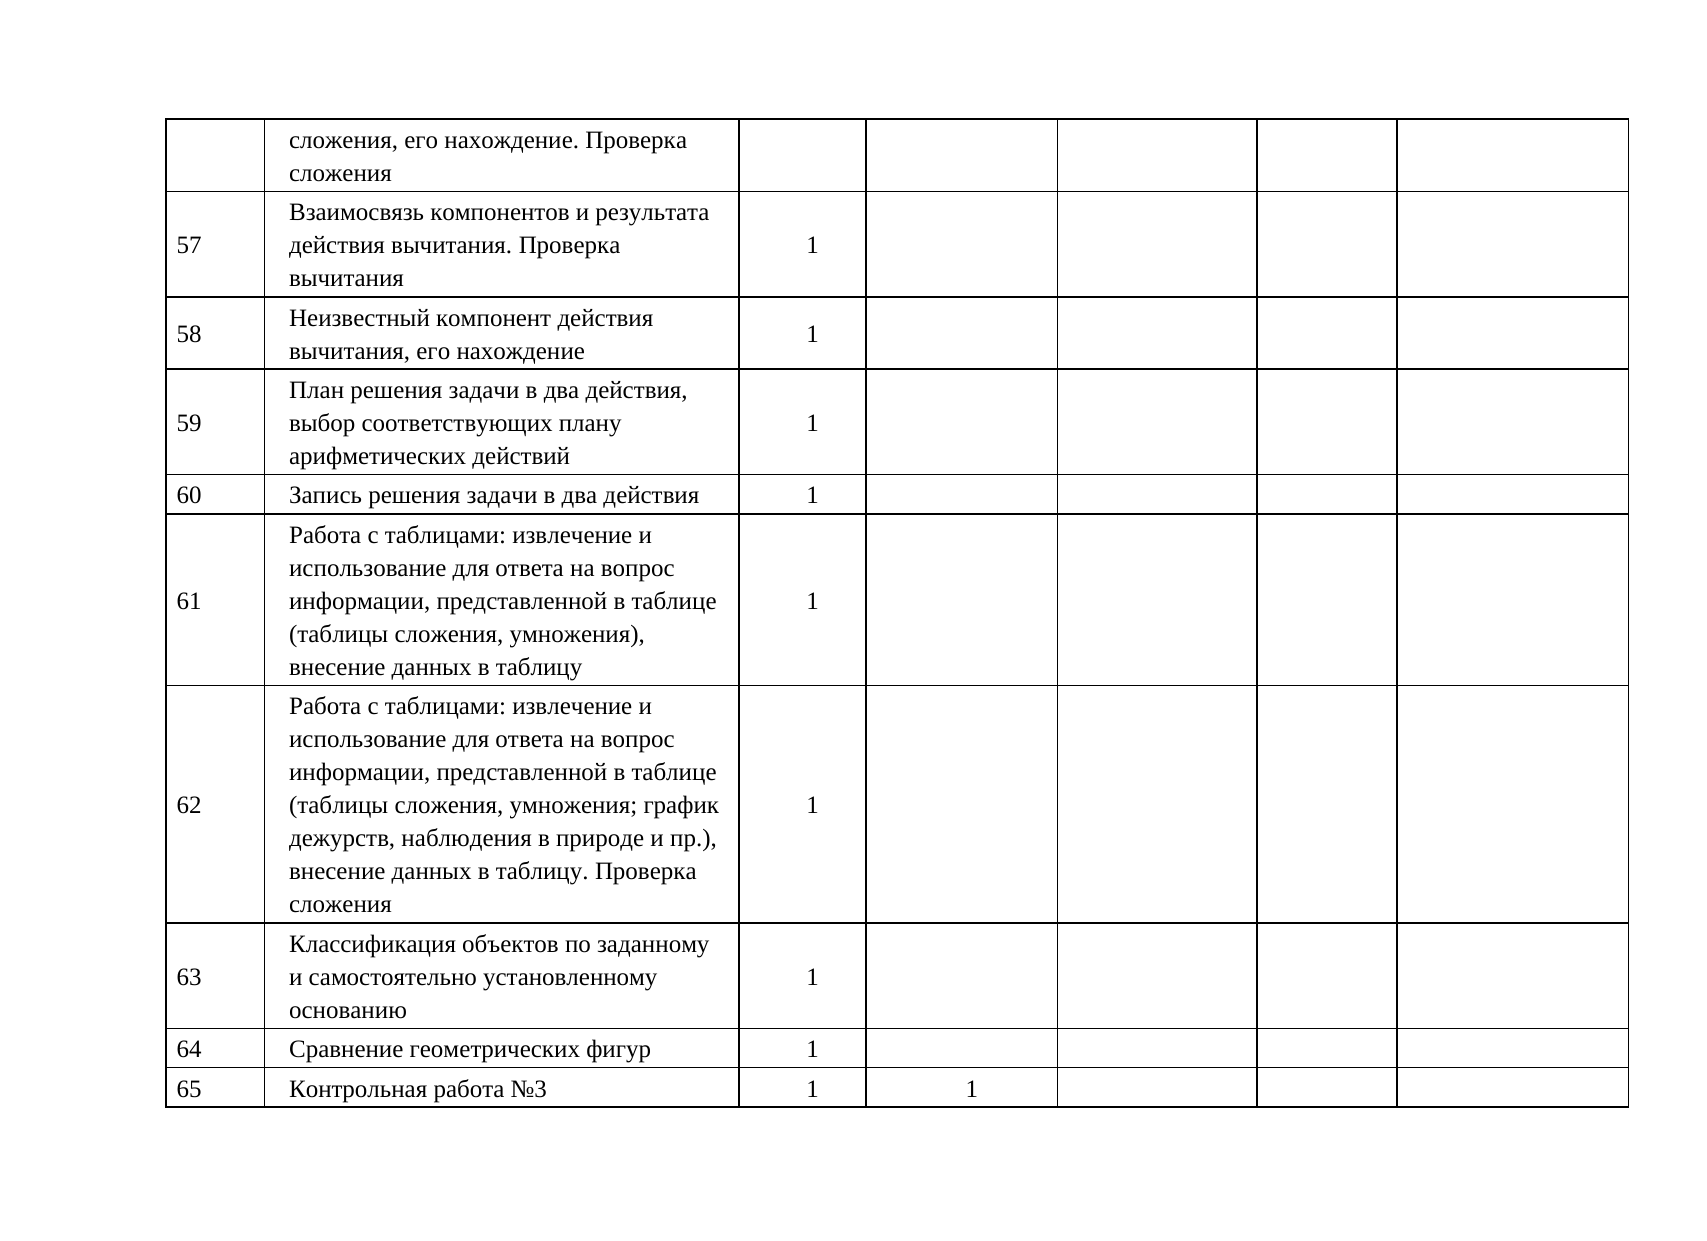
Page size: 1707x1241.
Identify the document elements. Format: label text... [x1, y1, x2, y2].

table_cell [1258, 192, 1396, 296]
table_cell [1058, 370, 1256, 474]
table_cell 1 [740, 192, 865, 296]
table_cell 61 [167, 515, 264, 684]
table_cell [867, 192, 1057, 296]
table_cell [867, 120, 1057, 191]
table_cell [1058, 924, 1256, 1027]
table_cell Взаимосвязь компонентов и результата действия вычитания. Проверка вычитания [265, 192, 738, 296]
table_cell [867, 475, 1057, 513]
table_cell [1258, 686, 1396, 922]
table_cell Сравнение геометрических фигур [265, 1029, 738, 1067]
table_cell [1258, 515, 1396, 684]
table_cell [1058, 298, 1256, 368]
table_cell 62 [167, 686, 264, 922]
table_cell [1398, 370, 1628, 474]
table_cell [1058, 120, 1256, 191]
table_cell Работа с таблицами: извлечение и использование для ответа на вопрос информации, представленной в таблице (таблицы сложения, умножения), внесение данных в таблицу [265, 515, 738, 684]
table_cell 58 [167, 298, 264, 368]
table_cell 1 [740, 475, 865, 513]
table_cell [265, 120, 738, 191]
table_cell [1058, 1029, 1256, 1067]
table_cell [1258, 475, 1396, 513]
table_cell 57 [167, 192, 264, 296]
table_cell [1398, 1068, 1628, 1106]
table_cell [1258, 370, 1396, 474]
table_cell 64 [167, 1029, 264, 1067]
table_cell [867, 515, 1057, 684]
table_cell [867, 298, 1057, 368]
table_cell [1398, 120, 1628, 191]
table_cell 60 [167, 475, 264, 513]
table_cell [1258, 1029, 1396, 1067]
table_cell Запись решения задачи в два действия [265, 475, 738, 513]
table_cell [1398, 475, 1628, 513]
table_cell [867, 686, 1057, 922]
table_cell 1 [740, 686, 865, 922]
table_cell Неизвестный компонент действия вычитания, его нахождение [265, 298, 738, 368]
table_cell [1398, 924, 1628, 1027]
table_cell [1398, 298, 1628, 368]
table_cell [1258, 120, 1396, 191]
table_cell [867, 1029, 1057, 1067]
table_cell 1 [740, 1029, 865, 1067]
table_cell [1058, 515, 1256, 684]
table_cell [1398, 686, 1628, 922]
table_cell [1058, 475, 1256, 513]
table_cell 1 [740, 924, 865, 1027]
table_cell [867, 924, 1057, 1027]
table_cell [1398, 1029, 1628, 1067]
table_cell [1398, 515, 1628, 684]
table_cell [1258, 298, 1396, 368]
table_cell 1 [740, 298, 865, 368]
table_cell 56 [167, 120, 264, 191]
table_cell 1 [740, 1068, 865, 1106]
table_cell Работа с таблицами: извлечение и использование для ответа на вопрос информации, представленной в таблице (таблицы сложения, умножения; график дежурств, наблюдения в природе и пр.), внесение данных в таблицу. Проверка сложения [265, 686, 738, 922]
table_cell Классификация объектов по заданному и самостоятельно установленному основанию [265, 924, 738, 1027]
table_cell 1 [867, 1068, 1057, 1106]
table_cell 1 [740, 120, 865, 191]
table_cell [1058, 1068, 1256, 1106]
table_cell 65 [167, 1068, 264, 1106]
table_cell 63 [167, 924, 264, 1027]
table_cell [867, 370, 1057, 474]
table_cell 59 [167, 370, 264, 474]
table_cell [1258, 924, 1396, 1027]
table_cell [1258, 1068, 1396, 1106]
table_cell 1 [740, 515, 865, 684]
table_cell Контрольная работа №3 [265, 1068, 738, 1106]
table_cell План решения задачи в два действия, выбор соответствующих плану арифметических действий [265, 370, 738, 474]
table_cell [1398, 192, 1628, 296]
table_cell [1058, 192, 1256, 296]
table_cell [1058, 686, 1256, 922]
table_cell 1 [740, 370, 865, 474]
